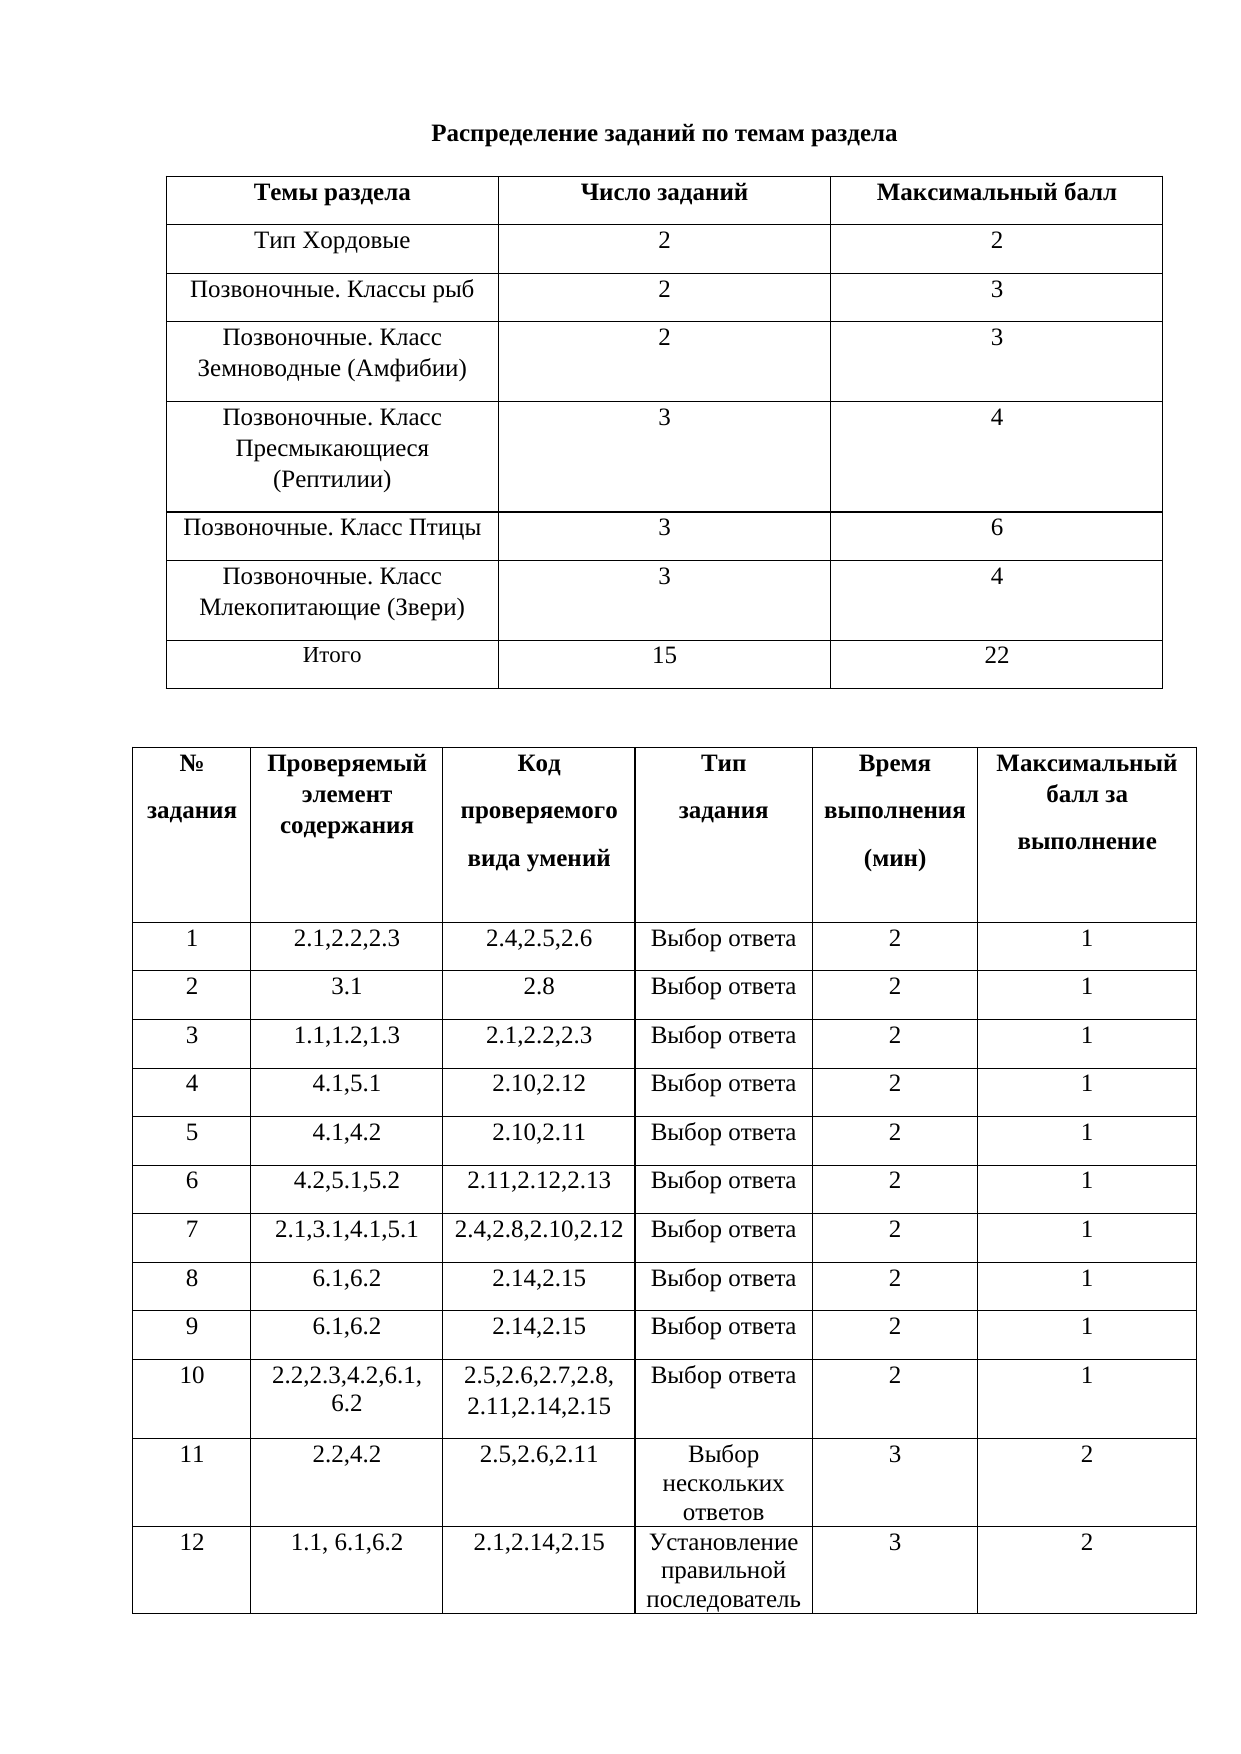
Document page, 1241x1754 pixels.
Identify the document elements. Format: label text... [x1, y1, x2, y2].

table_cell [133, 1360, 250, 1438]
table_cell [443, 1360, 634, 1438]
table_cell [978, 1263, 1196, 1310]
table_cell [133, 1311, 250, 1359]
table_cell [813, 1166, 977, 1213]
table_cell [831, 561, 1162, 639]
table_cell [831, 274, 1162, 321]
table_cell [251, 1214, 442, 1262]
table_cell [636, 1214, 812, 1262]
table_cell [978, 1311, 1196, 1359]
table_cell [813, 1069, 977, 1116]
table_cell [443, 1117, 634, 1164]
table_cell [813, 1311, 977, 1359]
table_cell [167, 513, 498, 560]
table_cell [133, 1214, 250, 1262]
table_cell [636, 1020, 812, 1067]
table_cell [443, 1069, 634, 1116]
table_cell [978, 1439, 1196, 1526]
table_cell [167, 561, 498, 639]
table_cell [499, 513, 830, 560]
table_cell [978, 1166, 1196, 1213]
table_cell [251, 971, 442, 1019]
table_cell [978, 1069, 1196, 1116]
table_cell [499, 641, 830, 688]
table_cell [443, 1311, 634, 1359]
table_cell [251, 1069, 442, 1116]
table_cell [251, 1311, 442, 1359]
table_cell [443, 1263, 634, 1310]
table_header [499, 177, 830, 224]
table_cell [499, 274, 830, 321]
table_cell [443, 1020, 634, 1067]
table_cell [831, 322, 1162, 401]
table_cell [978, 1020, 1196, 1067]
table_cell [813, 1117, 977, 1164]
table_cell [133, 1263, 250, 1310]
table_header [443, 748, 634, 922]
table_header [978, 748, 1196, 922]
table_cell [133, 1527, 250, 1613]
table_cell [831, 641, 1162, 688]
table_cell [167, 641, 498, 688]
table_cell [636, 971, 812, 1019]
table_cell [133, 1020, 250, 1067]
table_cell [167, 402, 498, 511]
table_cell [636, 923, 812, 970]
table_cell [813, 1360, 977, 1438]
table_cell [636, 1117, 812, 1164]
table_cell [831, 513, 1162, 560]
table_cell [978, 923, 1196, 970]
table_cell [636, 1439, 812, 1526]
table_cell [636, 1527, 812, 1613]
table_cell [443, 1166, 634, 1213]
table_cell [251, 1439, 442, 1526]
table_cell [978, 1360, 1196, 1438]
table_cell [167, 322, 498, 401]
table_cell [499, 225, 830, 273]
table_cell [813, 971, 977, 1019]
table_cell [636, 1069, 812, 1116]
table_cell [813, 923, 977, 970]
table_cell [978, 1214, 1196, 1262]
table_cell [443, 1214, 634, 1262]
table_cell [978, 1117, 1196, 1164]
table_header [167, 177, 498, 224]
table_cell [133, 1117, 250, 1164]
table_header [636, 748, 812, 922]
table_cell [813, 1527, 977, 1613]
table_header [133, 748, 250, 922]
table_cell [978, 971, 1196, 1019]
text Распределение заданий по темам раздела [177, 118, 1152, 147]
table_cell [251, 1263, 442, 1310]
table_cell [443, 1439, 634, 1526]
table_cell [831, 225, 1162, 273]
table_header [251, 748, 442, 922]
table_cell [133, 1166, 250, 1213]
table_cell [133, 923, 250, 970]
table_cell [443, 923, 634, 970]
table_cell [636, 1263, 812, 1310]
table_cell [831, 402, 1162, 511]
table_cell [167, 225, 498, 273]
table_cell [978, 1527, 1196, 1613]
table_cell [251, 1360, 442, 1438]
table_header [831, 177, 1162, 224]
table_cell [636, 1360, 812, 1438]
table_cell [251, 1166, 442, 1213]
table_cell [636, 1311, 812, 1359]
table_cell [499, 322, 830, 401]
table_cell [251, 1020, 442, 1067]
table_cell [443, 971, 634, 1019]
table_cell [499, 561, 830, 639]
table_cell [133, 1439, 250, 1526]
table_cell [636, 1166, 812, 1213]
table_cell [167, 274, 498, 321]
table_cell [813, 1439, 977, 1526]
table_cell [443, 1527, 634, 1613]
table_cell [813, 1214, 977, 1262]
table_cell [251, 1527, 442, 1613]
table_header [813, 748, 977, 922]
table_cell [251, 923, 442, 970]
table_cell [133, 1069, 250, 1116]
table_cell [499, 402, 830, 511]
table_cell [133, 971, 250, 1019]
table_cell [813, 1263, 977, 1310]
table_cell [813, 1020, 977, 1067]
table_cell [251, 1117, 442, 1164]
